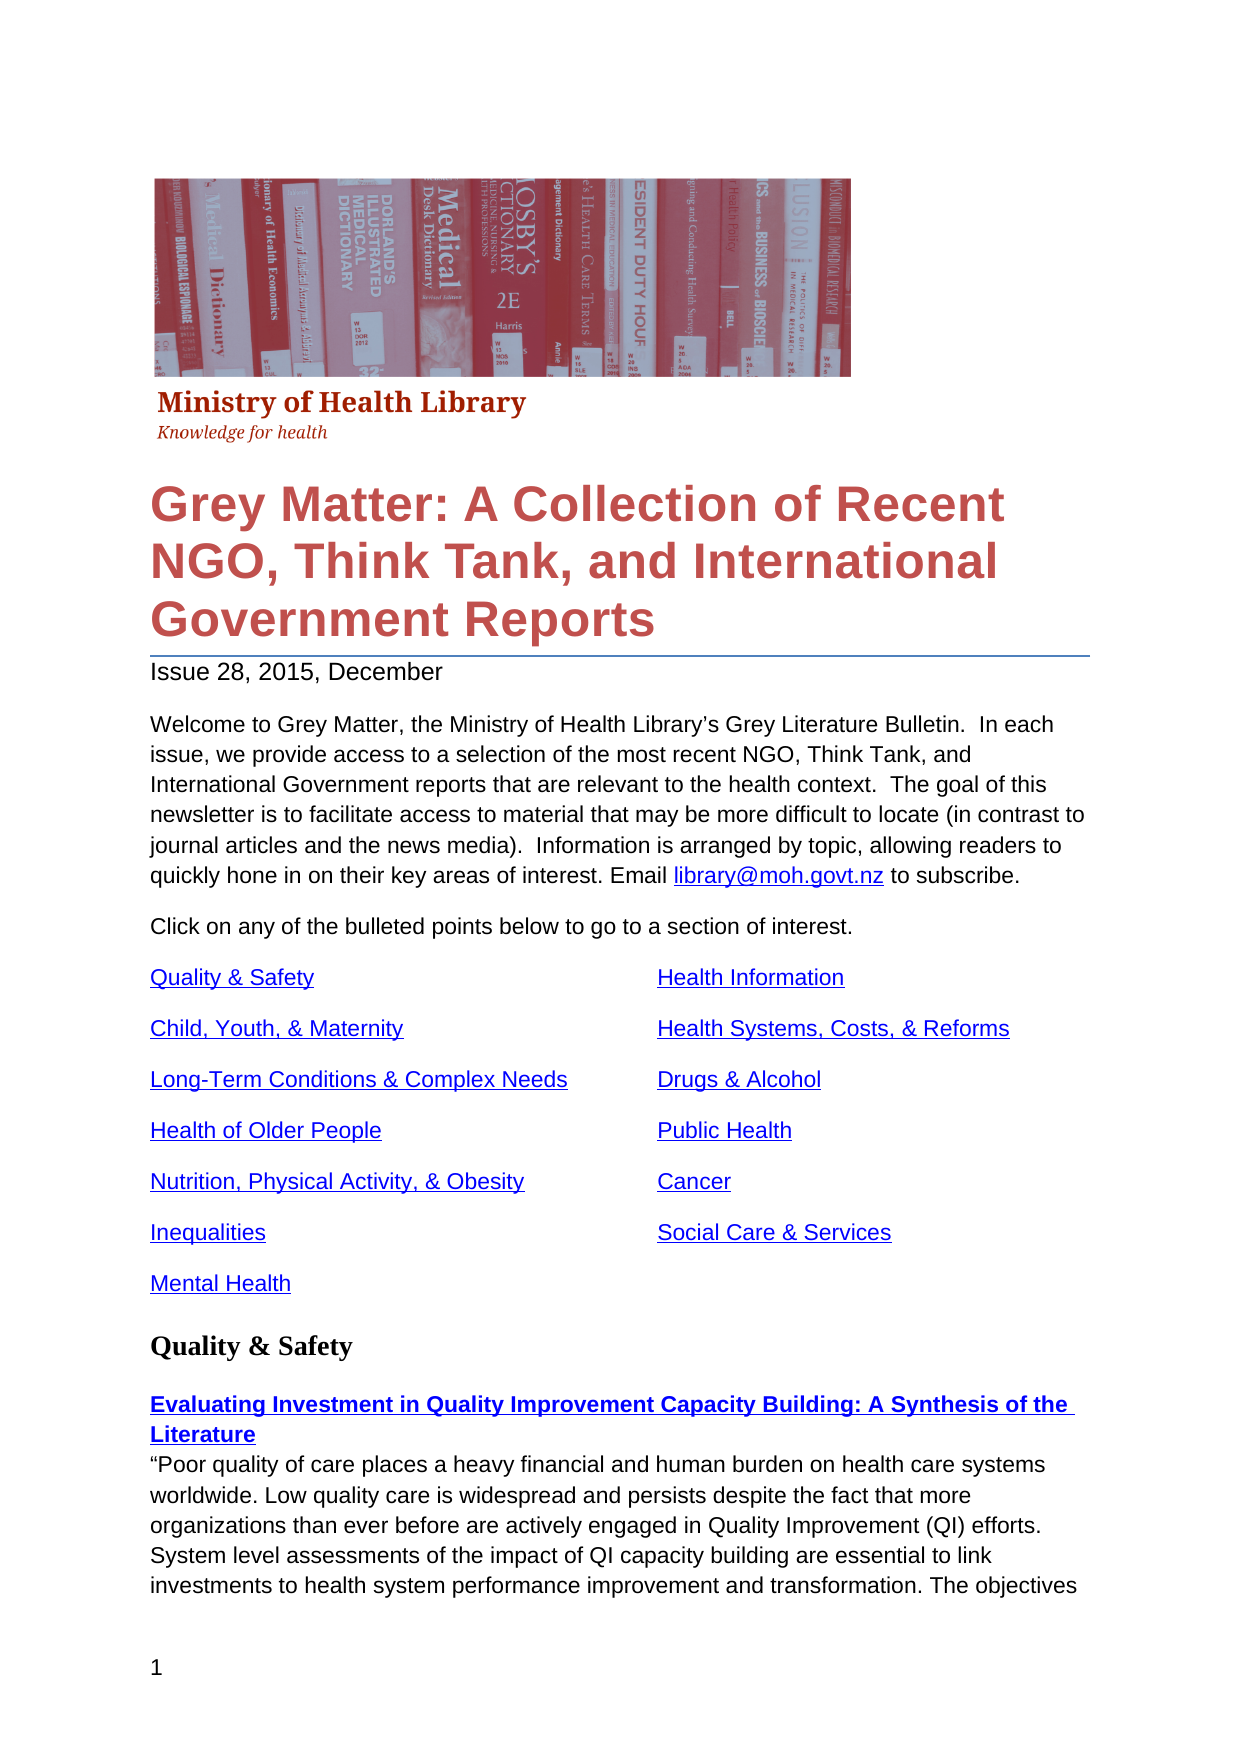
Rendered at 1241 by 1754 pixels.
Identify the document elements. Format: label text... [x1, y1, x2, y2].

text Welcome to Grey Matter, the Ministry of Health Library’s Grey Literature Bulletin. In each issue, we provide access to a selection of the most recent NGO, Think Tank, and International Government reports that are relevant to the health context. The goal of this newsletter is to facilitate access to material that may be more difficult to locate (in contrast to journal articles and the news media). Information is arranged by topic, allowing readers to quickly hone in on their key areas of interest. Email library@moh.govt.nz to subscribe. [150, 711, 1090, 888]
text Quality & Safety [150, 964, 583, 990]
text Nutrition, Physical Activity, & Obesity [150, 1168, 583, 1194]
subtitle Quality & Safety [150, 1329, 1090, 1362]
text Public Health [657, 1117, 1090, 1143]
text Inequalities [150, 1219, 583, 1245]
text Social Care & Services [657, 1219, 1090, 1245]
text Health of Older People [150, 1117, 583, 1143]
subtitle Evaluating Investment in Quality Improvement Capacity Building: A Synthesis of the Literature [150, 1391, 1090, 1448]
text Health Information [657, 964, 1090, 990]
text Long-Term Conditions & Complex Needs [150, 1066, 583, 1092]
subtitle Issue 28, 2015, December [150, 657, 1090, 686]
picture [150, 175, 855, 449]
text Cancer [657, 1168, 1090, 1194]
text Mental Health [150, 1270, 583, 1296]
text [150, 1451, 1090, 1599]
subtitle Grey Matter: A Collection of Recent NGO, Think Tank, and International Government Reports [150, 474, 1090, 655]
text Click on any of the bulleted points below to go to a section of interest. [150, 913, 1090, 939]
text Health Systems, Costs, & Reforms [657, 1015, 1090, 1041]
text Drugs & Alcohol [657, 1066, 1090, 1092]
text Child, Youth, & Maternity [150, 1015, 583, 1041]
